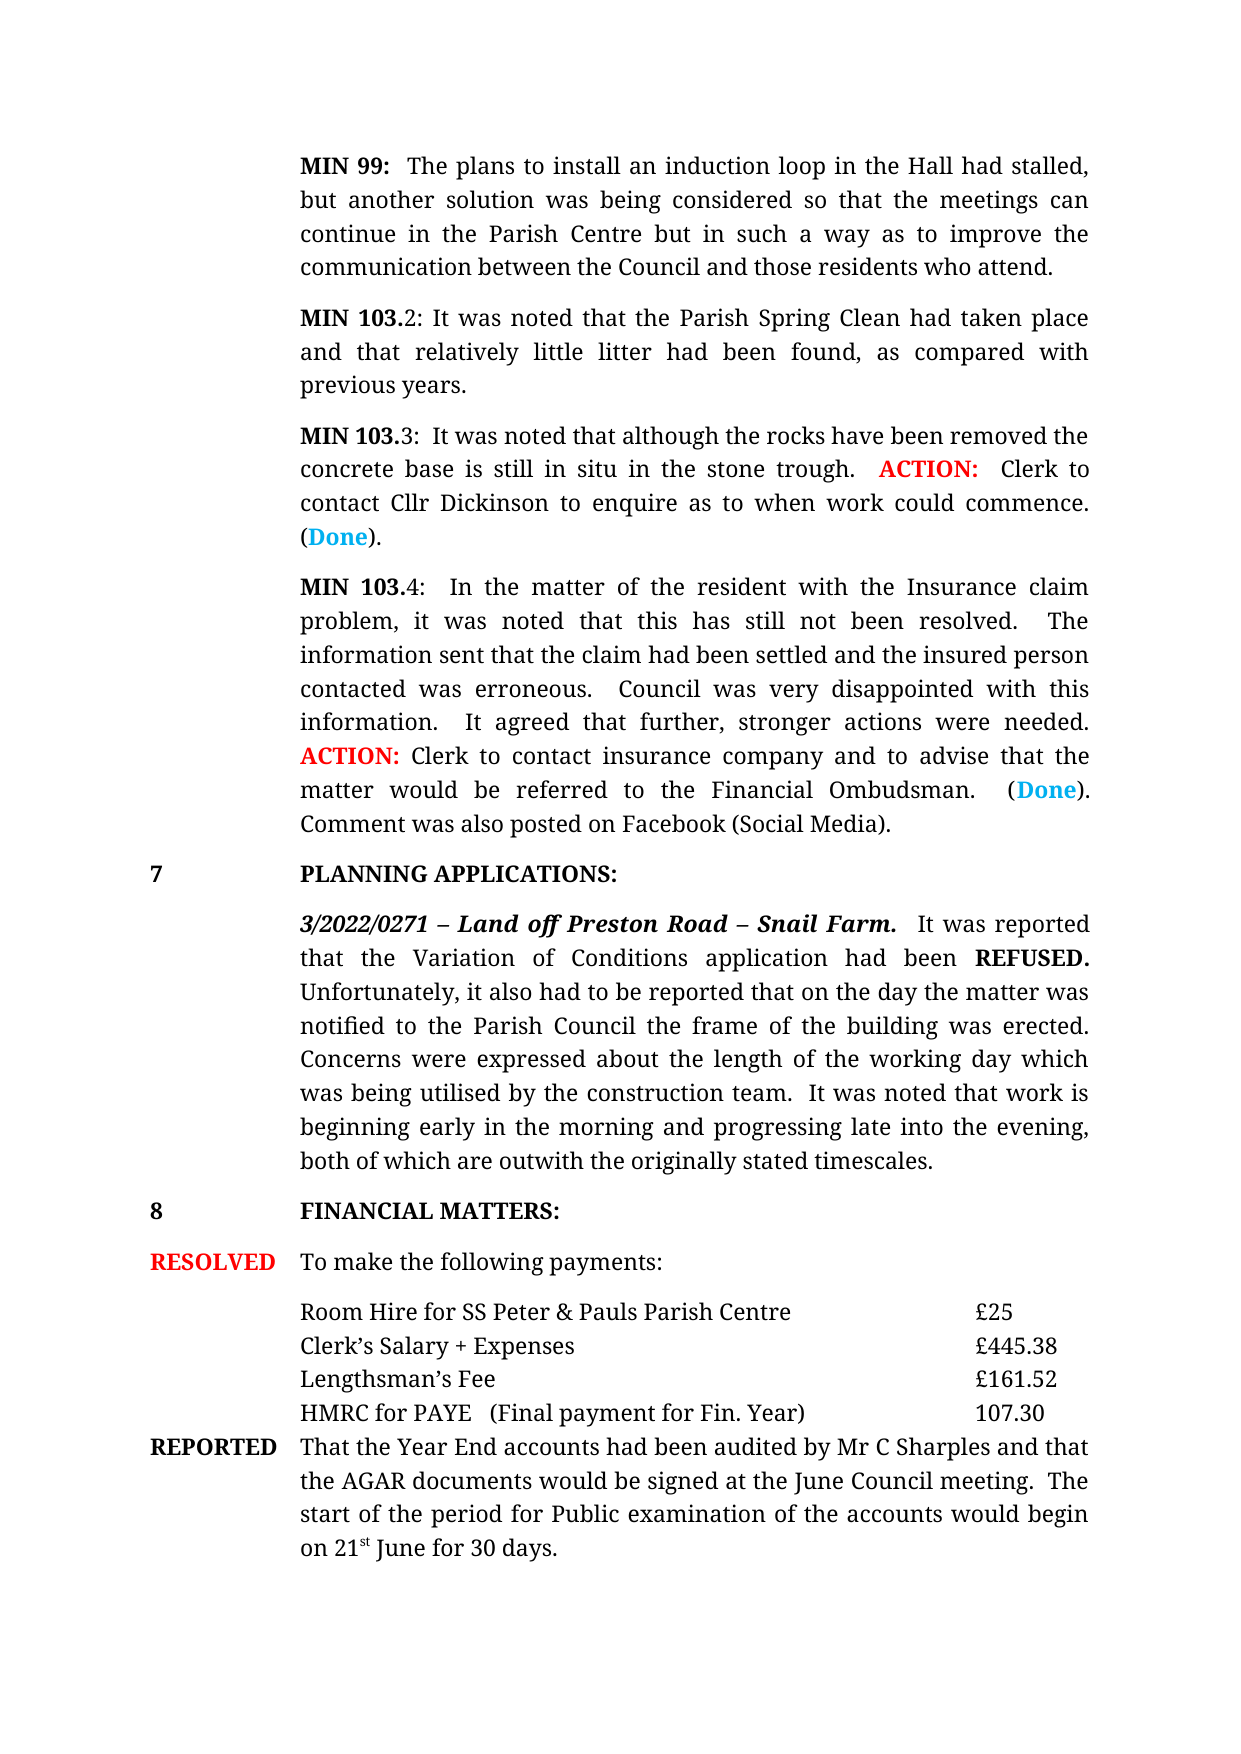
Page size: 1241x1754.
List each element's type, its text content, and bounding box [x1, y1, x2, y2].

text 8 FINANCIAL MATTERS: [150, 1195, 1090, 1226]
text Clerk’s Salary + Expenses £445.38 [150, 1329, 1090, 1361]
text MIN 103.4: In the matter of the resident with the Insurance claim problem, it was noted that this has still not been resolved. The information sent that the claim had been settled and the insured person contacted was erroneous. Council was very disappointed with this information. It agreed that further, stronger actions were needed. ACTION: Clerk to contact insurance company and to advise that the matter would be referred to the Financial Ombudsman. (Done). Comment was also posted on Facebook (Social Media). [300, 571, 1090, 839]
text Room Hire for SS Peter & Pauls Parish Centre £25 [150, 1296, 1090, 1327]
text MIN 99: The plans to install an induction loop in the Hall had stalled, but another solution was being considered so that the meetings can continue in the Parish Centre but in such a way as to improve the communication between the Council and those residents who attend. [300, 150, 1090, 282]
text RESOLVED To make the following payments: [150, 1245, 1090, 1277]
text REPORTED That the Year End accounts had been audited by Mr C Sharples and that the AGAR documents would be signed at the June Council meeting. The start of the period for Public examination of the accounts would begin on 21st June for 30 days. [150, 1431, 1090, 1563]
text Lengthsman’s Fee £161.52 [150, 1363, 1090, 1394]
text 7 PLANNING APPLICATIONS: [150, 858, 1090, 889]
text 3/2022/0271 – Land off Preston Road – Snail Farm. It was reported that the Variation of Conditions application had been REFUSED. Unfortunately, it also had to be reported that on the day the matter was notified to the Parish Council the frame of the building was erected. Concerns were expressed about the length of the working day which was being utilised by the construction team. It was noted that work is beginning early in the morning and progressing late into the evening, both of which are outwith the originally stated timescales. [300, 908, 1090, 1176]
text MIN 103.2: It was noted that the Parish Spring Clean had taken place and that relatively little litter had been found, as compared with previous years. [300, 302, 1090, 400]
text MIN 103.3: It was noted that although the rocks have been removed the concrete base is still in situ in the stone trough. ACTION: Clerk to contact Cllr Dickinson to enquire as to when work could commence. (Done). [300, 419, 1090, 552]
text HMRC for PAYE (Final payment for Fin. Year) 107.30 [150, 1397, 1090, 1428]
